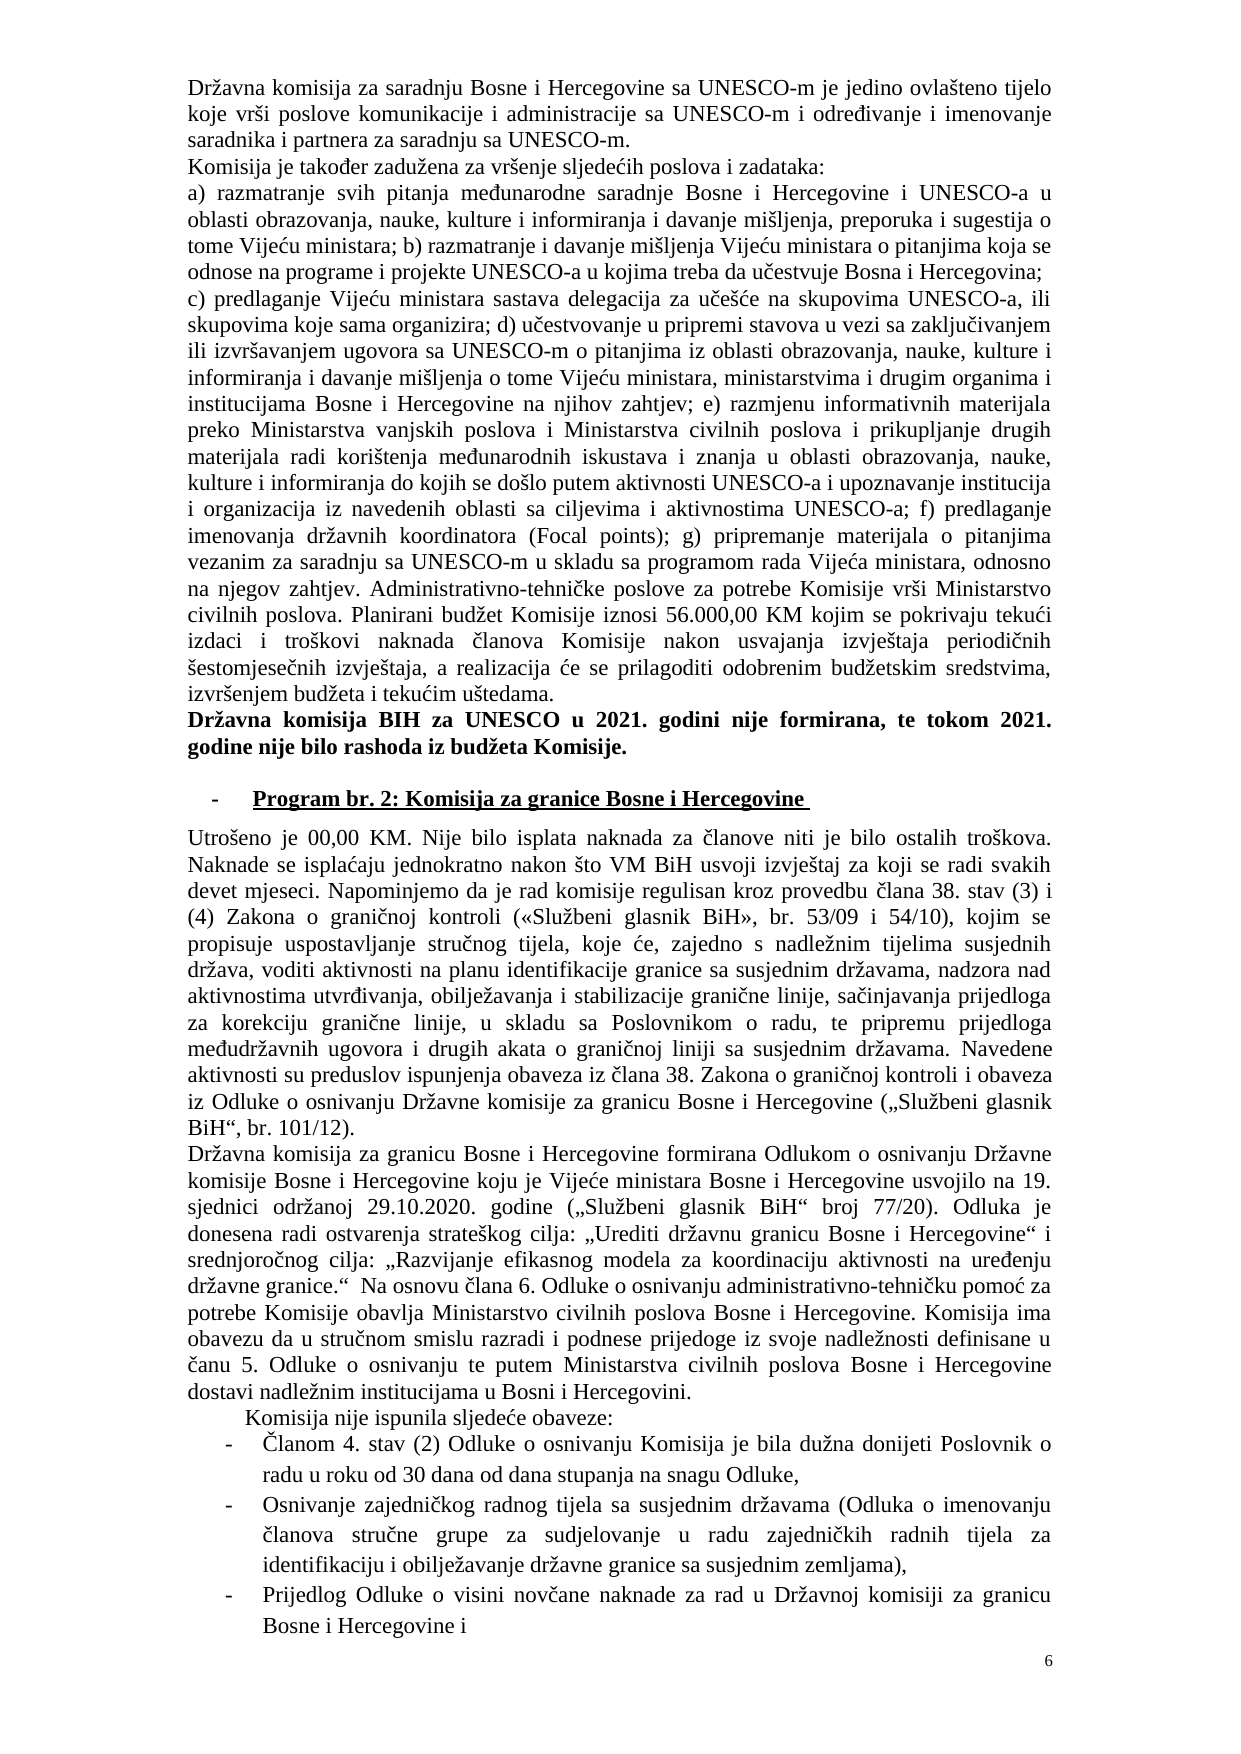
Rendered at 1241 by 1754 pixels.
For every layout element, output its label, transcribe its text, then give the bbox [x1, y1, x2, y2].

text Utrošeno je 00,00 KM. Nije bilo isplata naknada za članove niti je bilo ostalih troškova. Naknade se isplaćaju jednokratno nakon što VM BiH usvoji izvještaj za koji se radi svakih devet mjeseci. Napominjemo da je rad komisije regulisan kroz provedbu člana 38. stav (3) i (4) Zakona o graničnoj kontroli («Službeni glasnik BiH», br. 53/09 i 54/10), kojim se propisuje uspostavljanje stručnog tijela, koje će, zajedno s nadležnim tijelima susjednih država, voditi aktivnosti na planu identifikacije granice sa susjednim državama, nadzora nad aktivnostima utvrđivanja, obilježavanja i stabilizacije granične linije, sačinjavanja prijedloga za korekciju granične linije, u skladu sa Poslovnikom o radu, te pripremu prijedloga međudržavnih ugovora i drugih akata o graničnoj liniji sa susjednim državama. Navedene aktivnosti su preduslov ispunjenja obaveza iz člana 38. Zakona o graničnoj kontroli i obaveza iz Odluke o osnivanju Državne komisije za granicu Bosne i Hercegovine („Službeni glasnik BiH“, br. 101/12). [187, 824, 1053, 1141]
text Državna komisija za granicu Bosne i Hercegovine formirana Odlukom o osnivanju Državne komisije Bosne i Hercegovine koju je Vijeće ministara Bosne i Hercegovine usvojilo na 19. sjednici održanoj 29.10.2020. godine („Službeni glasnik BiH“ broj 77/20). Odluka je donesena radi ostvarenja strateškog cilja: „Urediti državnu granicu Bosne i Hercegovine“ i srednjoročnog cilja: „Razvijanje efikasnog modela za koordinaciju aktivnosti na uređenju državne granice.“ Na osnovu člana 6. Odluke o osnivanju administrativno-tehničku pomoć za potrebe Komisije obavlja Ministarstvo civilnih poslova Bosne i Hercegovine. Komisija ima obavezu da u stručnom smislu razradi i podnese prijedoge iz svoje nadležnosti definisane u čanu 5. Odluke o osnivanju te putem Ministarstva civilnih poslova Bosne i Hercegovine dostavi nadležnim institucijama u Bosni i Hercegovini. [187, 1141, 1053, 1404]
text Komisija je također zadužena za vršenje sljedećih poslova i zadataka: [187, 153, 1053, 179]
list Prijedlog Odluke o visini novčane naknade za rad u Državnoj komisiji za granicu Bosne i Hercegovine i [225, 1581, 1053, 1638]
list Program br. 2: Komisija za granice Bosne i Hercegovine [211, 785, 1053, 812]
list Članom 4. stav (2) Odluke o osnivanju Komisija je bila dužna donijeti Poslovnik o radu u roku od 30 dana od dana stupanja na snagu Odluke, [225, 1430, 1053, 1487]
text Državna komisija za saradnju Bosne i Hercegovine sa UNESCO-m je jedino ovlašteno tijelo koje vrši poslove komunikacije i administracije sa UNESCO-m i određivanje i imenovanje saradnika i partnera za saradnju sa UNESCO-m. [187, 74, 1053, 153]
text Državna komisija BIH za UNESCO u 2021. godini nije formirana, te tokom 2021. godine nije bilo rashoda iz budžeta Komisije. [187, 706, 1053, 759]
text a) razmatranje svih pitanja međunarodne saradnje Bosne i Hercegovine i UNESCO-a u oblasti obrazovanja, nauke, kulture i informiranja i davanje mišljenja, preporuka i sugestija o tome Vijeću ministara; b) razmatranje i davanje mišljenja Vijeću ministara o pitanjima koja se odnose na programe i projekte UNESCO-a u kojima treba da učestvuje Bosna i Hercegovina; [187, 179, 1053, 285]
text c) predlaganje Vijeću ministara sastava delegacija za učešće na skupovima UNESCO-a, ili skupovima koje sama organizira; d) učestvovanje u pripremi stavova u vezi sa zaključivanjem ili izvršavanjem ugovora sa UNESCO-m o pitanjima iz oblasti obrazovanja, nauke, kulture i informiranja i davanje mišljenja o tome Vijeću ministara, ministarstvima i drugim organima i institucijama Bosne i Hercegovine na njihov zahtjev; e) razmjenu informativnih materijala preko Ministarstva vanjskih poslova i Ministarstva civilnih poslova i prikupljanje drugih materijala radi korištenja međunarodnih iskustava i znanja u oblasti obrazovanja, nauke, kulture i informiranja do kojih se došlo putem aktivnosti UNESCO-a i upoznavanje institucija i organizacija iz navedenih oblasti sa ciljevima i aktivnostima UNESCO-a; f) predlaganje imenovanja državnih koordinatora (Focal points); g) pripremanje materijala o pitanjima vezanim za saradnju sa UNESCO-m u skladu sa programom rada Vijeća ministara, odnosno na njegov zahtjev. Administrativno-tehničke poslove za potrebe Komisije vrši Ministarstvo civilnih poslova. Planirani budžet Komisije iznosi 56.000,00 KM kojim se pokrivaju tekući izdaci i troškovi naknada članova Komisije nakon usvajanja izvještaja periodičnih šestomjesečnih izvještaja, a realizacija će se prilagoditi odobrenim budžetskim sredstvima, izvršenjem budžeta i tekućim uštedama. [187, 285, 1053, 706]
text Komisija nije ispunila sljedeće obaveze: [187, 1404, 1053, 1430]
list Osnivanje zajedničkog radnog tijela sa susjednim državama (Odluka o imenovanju članova stručne grupe za sudjelovanje u radu zajedničkih radnih tijela za identifikaciju i obilježavanje državne granice sa susjednim zemljama), [225, 1491, 1053, 1578]
